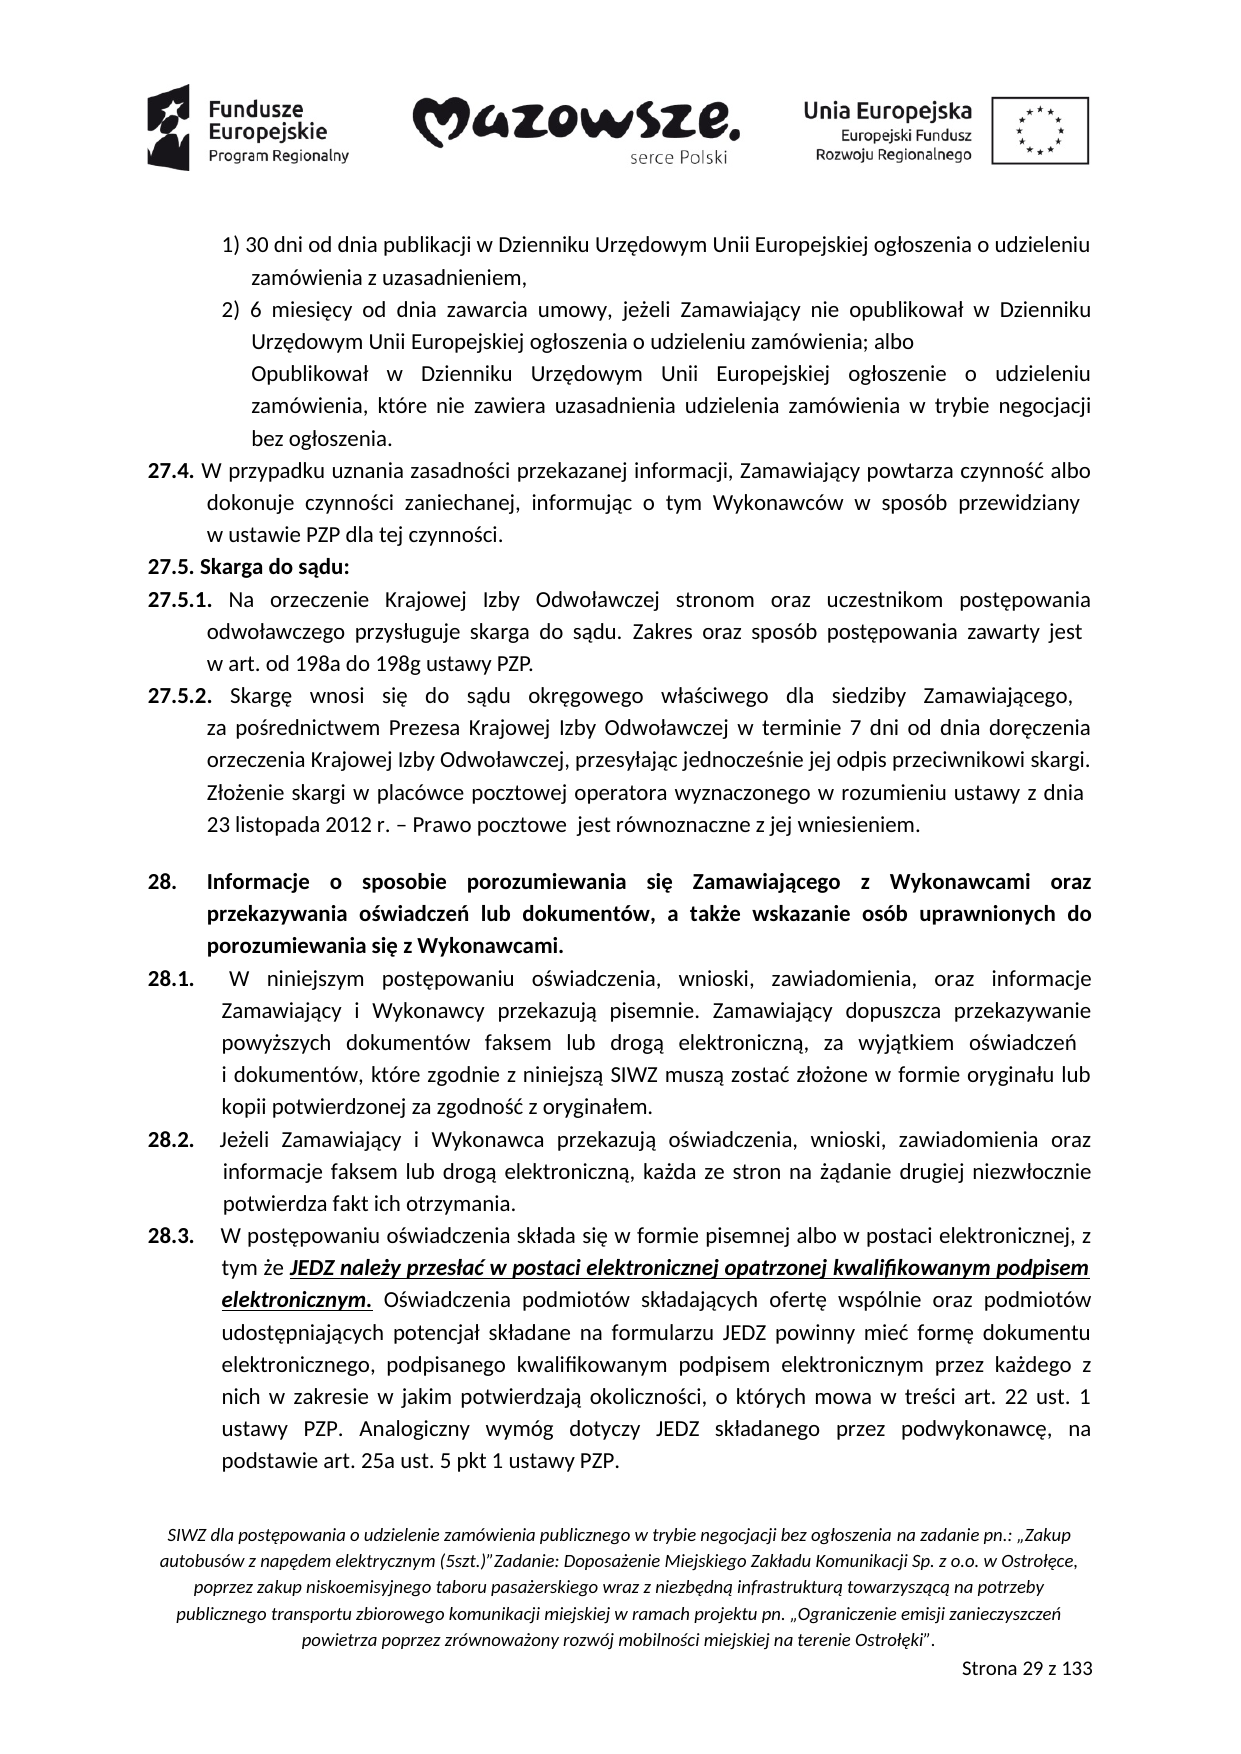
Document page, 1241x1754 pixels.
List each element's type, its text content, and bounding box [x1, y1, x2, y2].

text 28.1. W niniejszym postępowaniu oświadczenia, wnioski, zawiadomienia, oraz informacje Zamawiający i Wykonawcy przekazują pisemnie. Zamawiający dopuszcza przekazywanie powyższych dokumentów faksem lub drogą elektroniczną, za wyjątkiem oświadczeń i dokumentów, które zgodnie z niniejszą SIWZ muszą zostać złożone w formie oryginału lub kopii potwierdzonej za zgodność z oryginałem. [148, 964, 1093, 1121]
text 27.4. W przypadku uznania zasadności przekazanej informacji, Zamawiający powtarza czynność albo dokonuje czynności zaniechanej, informując o tym Wykonawców w sposób przewidziany w ustawie PZP dla tej czynności. [148, 456, 1093, 548]
text 28.3. W postępowaniu oświadczenia składa się w formie pisemnej albo w postaci elektronicznej, z tym że JEDZ należy przesłać w postaci elektronicznej opatrzonej kwalifikowanym podpisem elektronicznym. Oświadczenia podmiotów składających ofertę wspólnie oraz podmiotów udostępniających potencjał składane na formularzu JEDZ powinny mieć formę dokumentu elektronicznego, podpisanego kwalifikowanym podpisem elektronicznym przez każdego z nich w zakresie w jakim potwierdzają okoliczności, o których mowa w treści art. 22 ust. 1 ustawy PZP. Analogiczny wymóg dotyczy JEDZ składanego przez podwykonawcę, na podstawie art. 25a ust. 5 pkt 1 ustawy PZP. [148, 1221, 1093, 1474]
picture [147, 84, 1093, 171]
text 28. Informacje o sposobie porozumiewania się Zamawiającego z Wykonawcami oraz przekazywania oświadczeń lub dokumentów, a także wskazanie osób uprawnionych do porozumiewania się z Wykonawcami. [148, 867, 1093, 959]
text Opublikował w Dzienniku Urzędowym Unii Europejskiej ogłoszenie o udzieleniu zamówienia, które nie zawiera uzasadnienia udzielenia zamówienia w trybie negocjacji bez ogłoszenia. [251, 359, 1093, 452]
text 27.5. Skarga do sądu: [148, 552, 1093, 581]
text 27.5.1. Na orzeczenie Krajowej Izby Odwoławczej stronom oraz uczestnikom postępowania odwoławczego przysługuje skarga do sądu. Zakres oraz sposób postępowania zawarty jest w art. od 198a do 198g ustawy PZP. [148, 585, 1093, 677]
text 28.2. Jeżeli Zamawiający i Wykonawca przekazują oświadczenia, wnioski, zawiadomienia oraz informacje faksem lub drogą elektroniczną, każda ze stron na żądanie drugiej niezwłocznie potwierdza fakt ich otrzymania. [148, 1125, 1093, 1217]
text 1) 30 dni od dnia publikacji w Dzienniku Urzędowym Unii Europejskiej ogłoszenia o udzieleniu zamówienia z uzasadnieniem, [221, 231, 1093, 291]
text 27.5.2. Skargę wnosi się do sądu okręgowego właściwego dla siedziby Zamawiającego, za pośrednictwem Prezesa Krajowej Izby Odwoławczej w terminie 7 dni od dnia doręczenia orzeczenia Krajowej Izby Odwoławczej, przesyłając jednocześnie jej odpis przeciwnikowi skargi. Złożenie skargi w placówce pocztowej operatora wyznaczonego w rozumieniu ustawy z dnia 23 listopada 2012 r. – Prawo pocztowe jest równoznaczne z jej wniesieniem. [148, 681, 1093, 838]
text 2) 6 miesięcy od dnia zawarcia umowy, jeżeli Zamawiający nie opublikował w Dzienniku Urzędowym Unii Europejskiej ogłoszenia o udzieleniu zamówienia; albo [221, 295, 1093, 355]
